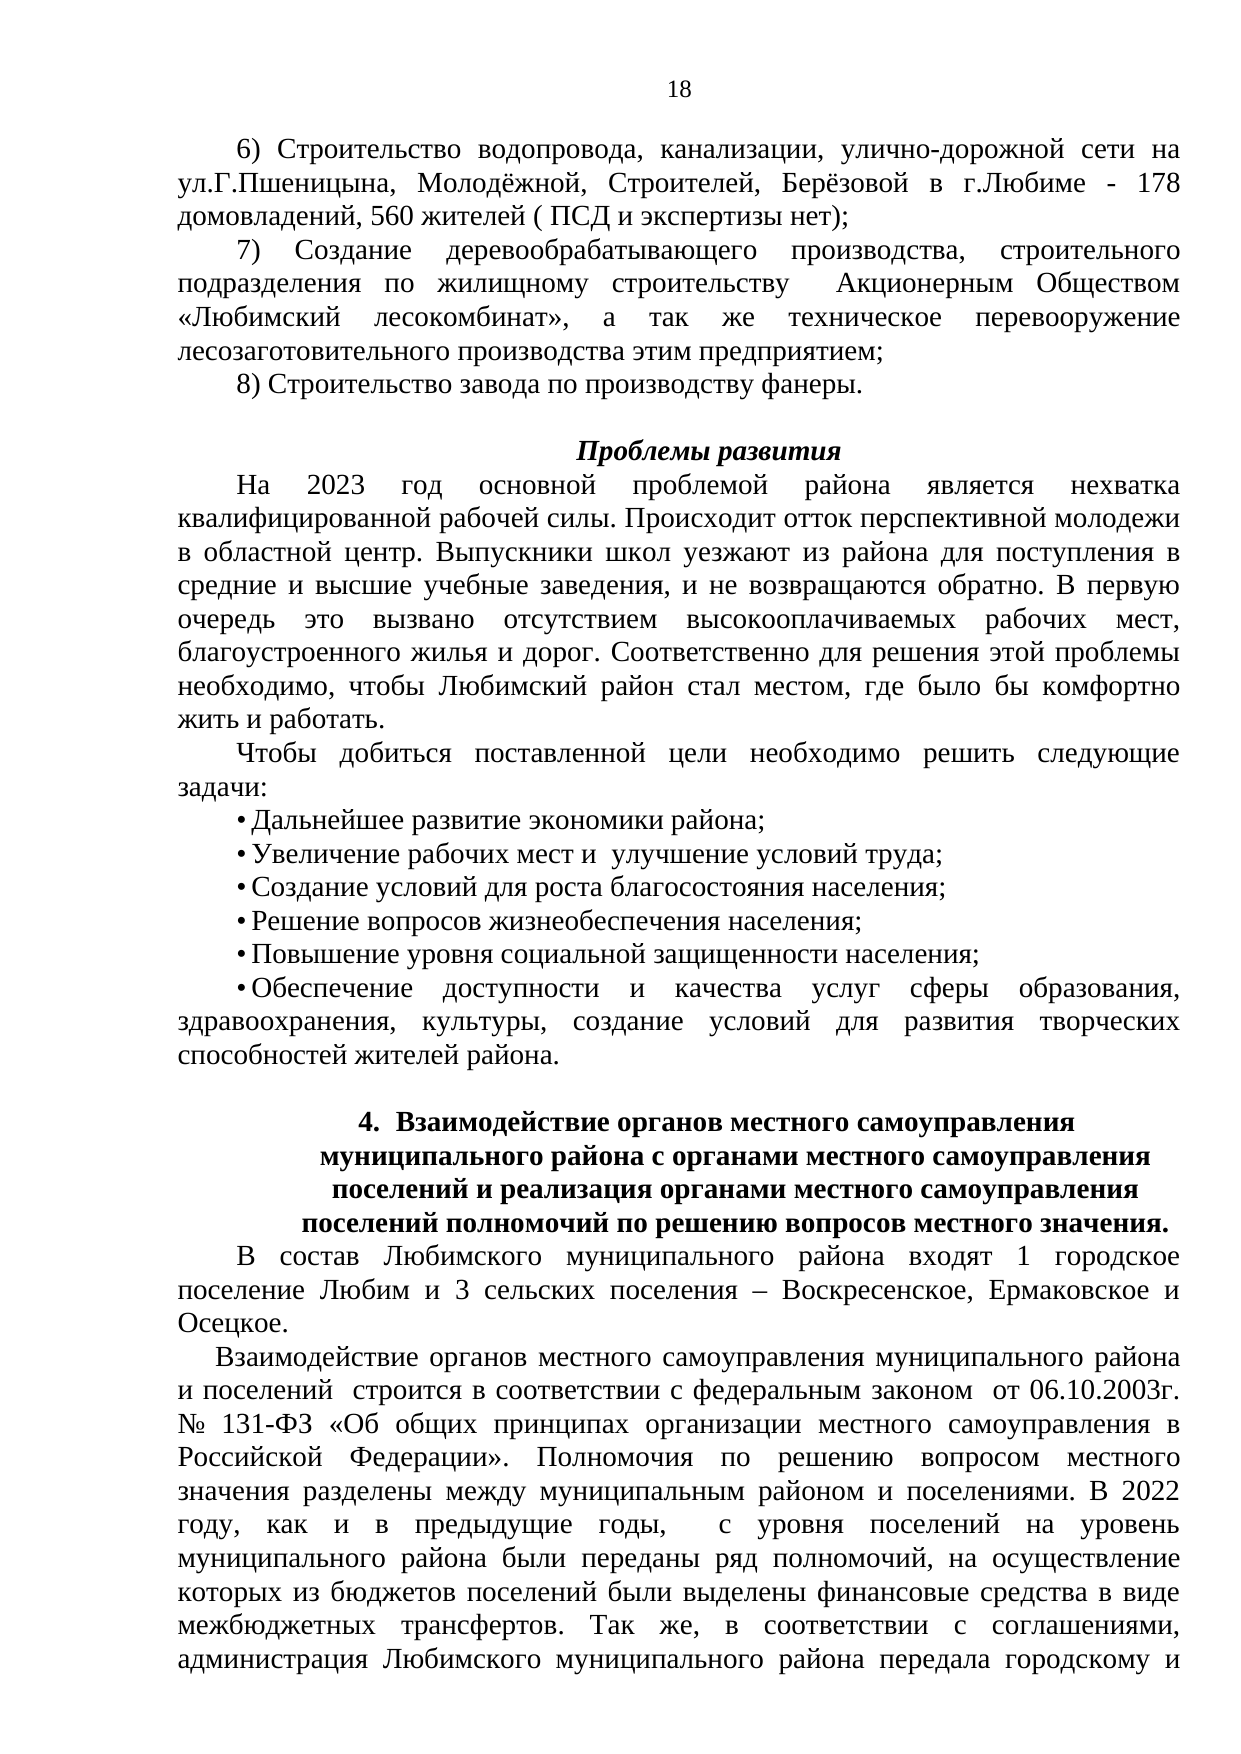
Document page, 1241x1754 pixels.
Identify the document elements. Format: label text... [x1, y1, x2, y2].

text 6) Строительство водопровода, канализации, улично-дорожной сети на ул.Г.Пшеницына, Молодёжной, Строителей, Берёзовой в г.Любиме - 178 домовладений, 560 жителей ( ПСД и экспертизы нет); [177, 131, 1181, 232]
text На 2023 год основной проблемой района является нехватка квалифицированной рабочей силы. Происходит отток перспективной молодежи в областной центр. Выпускники школ уезжают из района для поступления в средние и высшие учебные заведения, и не возвращаются обратно. В первую очередь это вызвано отсутствием высокооплачиваемых рабочих мест, благоустроенного жилья и дорог. Соответственно для решения этой проблемы необходимо, чтобы Любимский район стал местом, где было бы комфортно жить и работать. [177, 467, 1181, 735]
text 8) Строительство завода по производству фанеры. [177, 366, 1181, 400]
text В состав Любимского муниципального района входят 1 городское поселение Любим и 3 сельских поселения – Воскресенское, Ермаковское и Осецкое. [177, 1238, 1181, 1339]
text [177, 1339, 1181, 1674]
text Проблемы развития [177, 433, 1181, 467]
text • Решение вопросов жизнеобеспечения населения; [177, 903, 1181, 936]
text Чтобы добиться поставленной цели необходимо решить следующие задачи: [177, 735, 1181, 802]
text • Повышение уровня социальной защищенности населения; [177, 936, 1181, 970]
text • Увеличение рабочих мест и улучшение условий труда; [177, 836, 1181, 869]
text • Дальнейшее развитие экономики района; [177, 802, 1181, 836]
list Взаимодействие органов местного самоуправления муниципального района с органами местного самоуправления поселений и реализация органами местного самоуправления поселений полномочий по решению вопросов местного значения. [252, 1104, 1181, 1238]
text • Создание условий для роста благосостояния населения; [177, 869, 1181, 903]
text • Обеспечение доступности и качества услуг сферы образования, здравоохранения, культуры, создание условий для развития творческих способностей жителей района. [177, 970, 1181, 1071]
text 7) Создание деревообрабатывающего производства, строительного подразделения по жилищному строительству Акционерным Обществом «Любимский лесокомбинат», а так же техническое перевооружение лесозаготовительного производства этим предприятием; [177, 232, 1181, 366]
